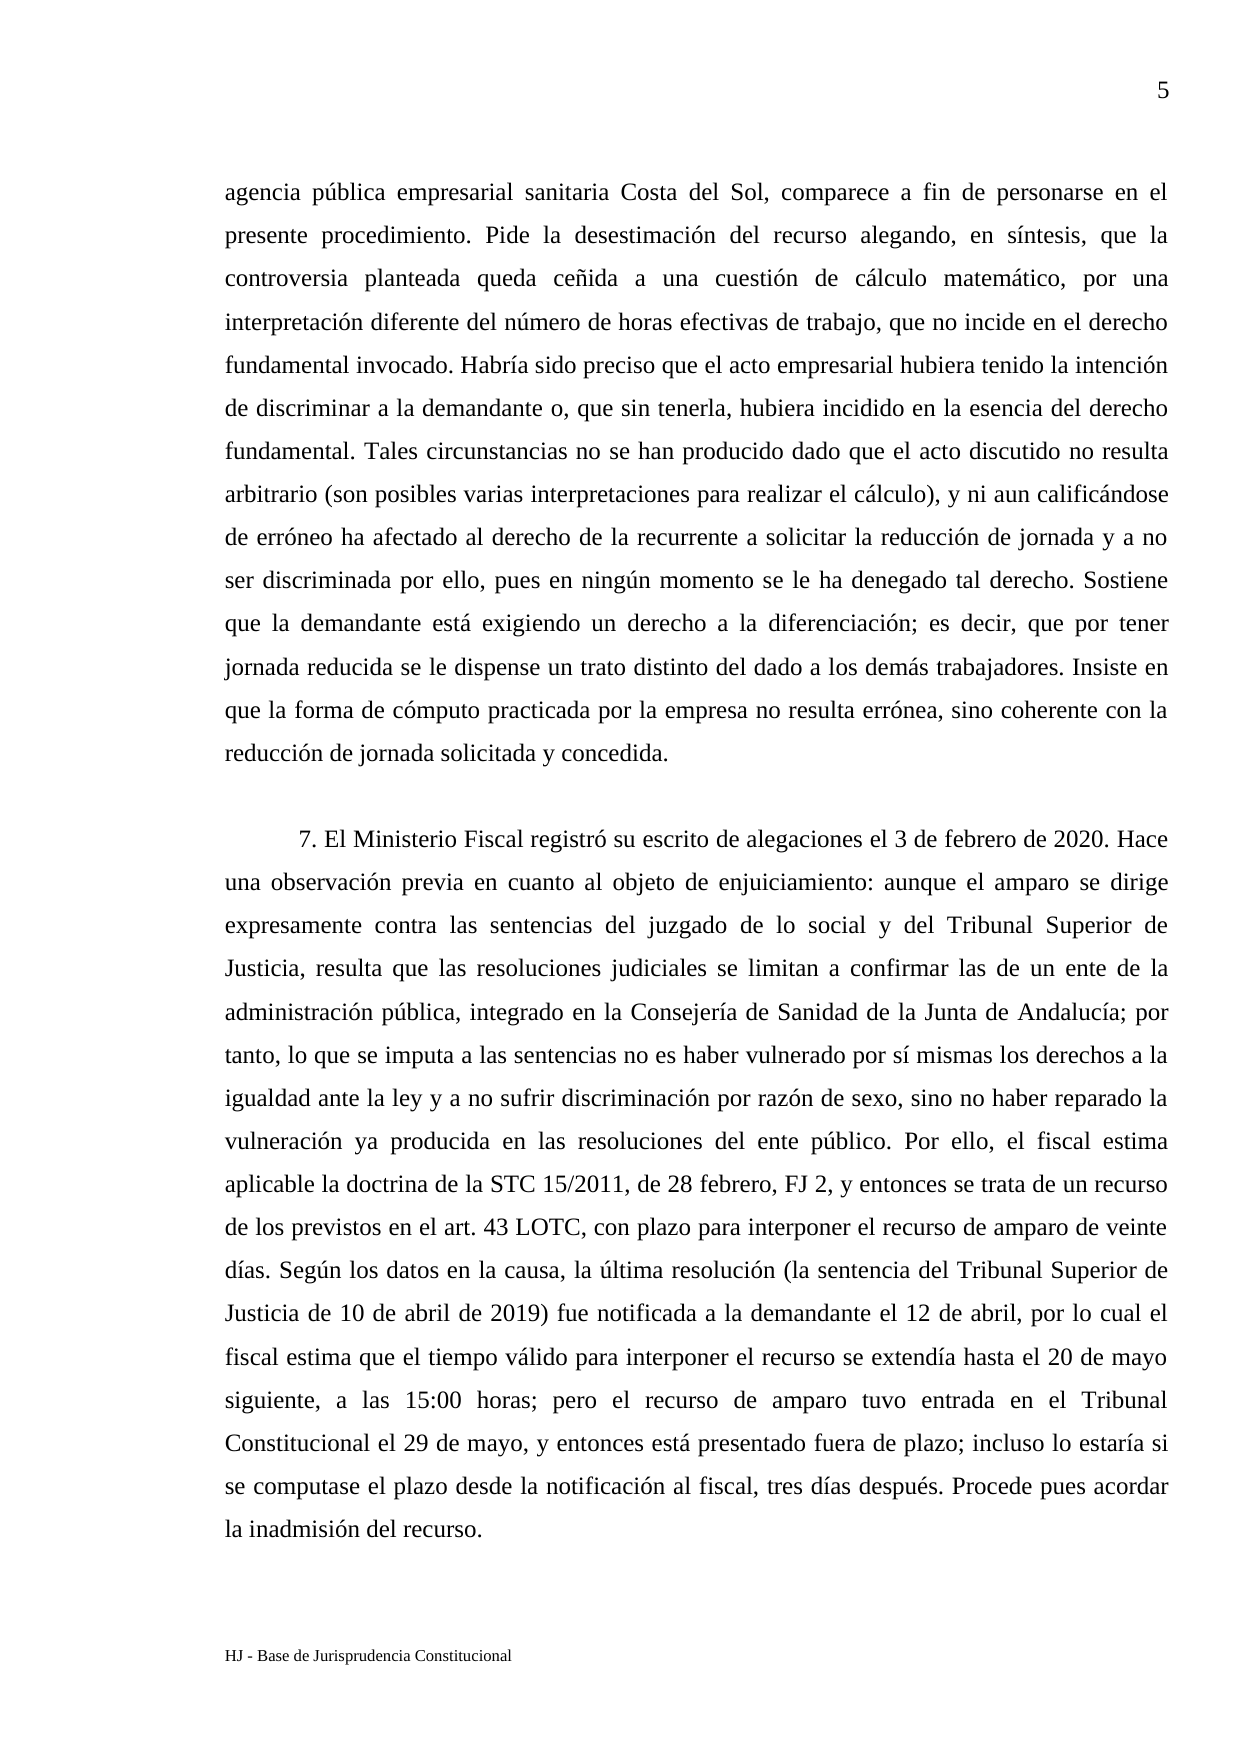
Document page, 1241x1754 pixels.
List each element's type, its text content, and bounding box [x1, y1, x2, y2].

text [224, 177, 1169, 767]
text 7. El Ministerio Fiscal registró su escrito de alegaciones el 3 de febrero de 2020. Hace una observación previa en cuanto al objeto de enjuiciamiento: aunque el amparo se dirige expresamente contra las sentencias del juzgado de lo social y del Tribunal Superior de Justicia, resulta que las resoluciones judiciales se limitan a confirmar las de un ente de la administración pública, integrado en la Consejería de Sanidad de la Junta de Andalucía; por tanto, lo que se imputa a las sentencias no es haber vulnerado por sí mismas los derechos a la igualdad ante la ley y a no sufrir discriminación por razón de sexo, sino no haber reparado la vulneración ya producida en las resoluciones del ente público. Por ello, el fiscal estima aplicable la doctrina de la STC 15/2011, de 28 febrero, FJ 2, y entonces se trata de un recurso de los previstos en el art. 43 LOTC, con plazo para interponer el recurso de amparo de veinte días. Según los datos en la causa, la última resolución (la sentencia del Tribunal Superior de Justicia de 10 de abril de 2019) fue notificada a la demandante el 12 de abril, por lo cual el fiscal estima que el tiempo válido para interponer el recurso se extendía hasta el 20 de mayo siguiente, a las 15:00 horas; pero el recurso de amparo tuvo entrada en el Tribunal Constitucional el 29 de mayo, y entonces está presentado fuera de plazo; incluso lo estaría si se computase el plazo desde la notificación al fiscal, tres días después. Procede pues acordar la inadmisión del recurso. [224, 824, 1169, 1543]
